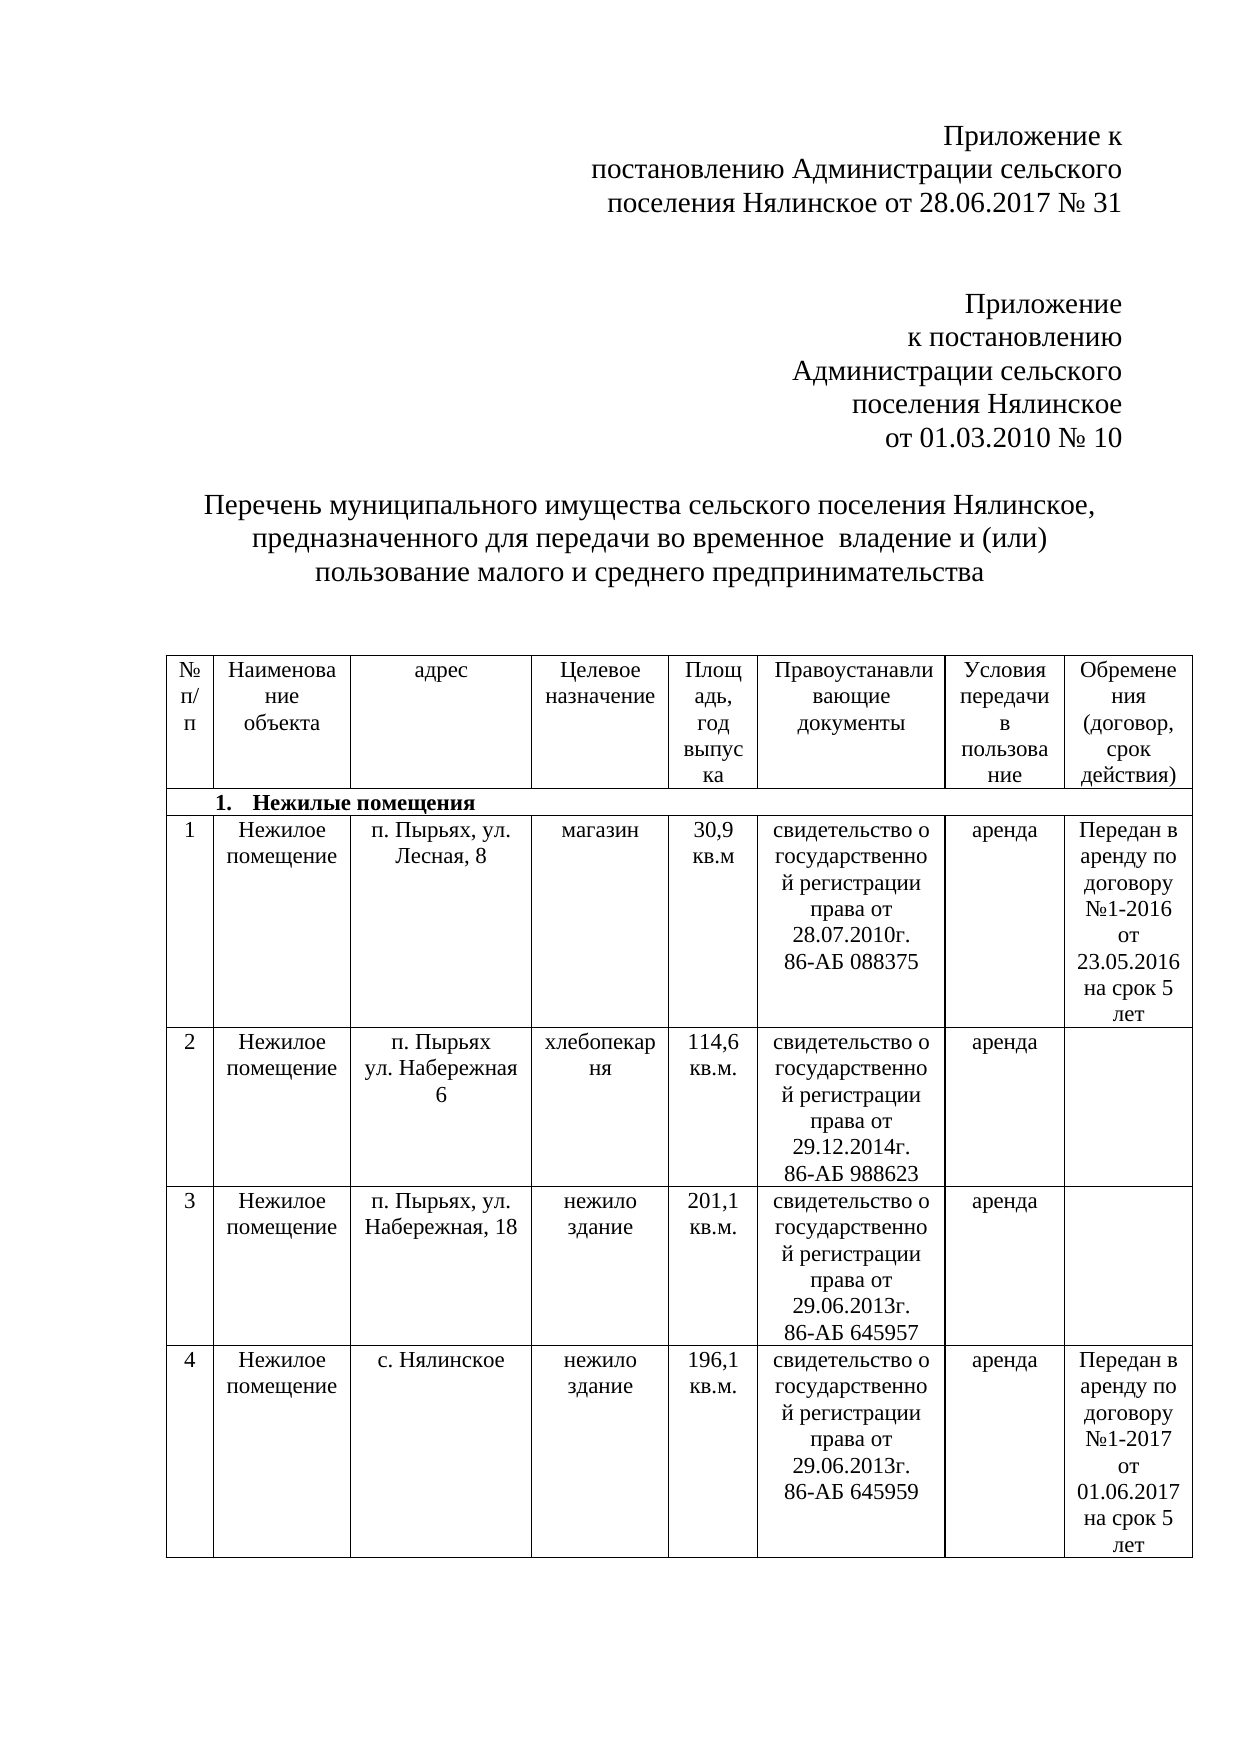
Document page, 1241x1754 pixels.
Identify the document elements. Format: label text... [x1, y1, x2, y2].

table_header Наименование объекта [214, 656, 350, 788]
table_cell с. Нялинское [351, 1346, 531, 1557]
table_header адрес [351, 656, 531, 788]
text Приложение к [177, 118, 1122, 152]
table_cell Передан в аренду по договору №1-2017 от 01.06.2017 на срок 5 лет [1065, 1346, 1192, 1557]
table_cell Нежилое помещение [214, 1346, 350, 1557]
table_cell 3 [167, 1187, 213, 1345]
table_cell п. Пырьях ул. Набережная 6 [351, 1028, 531, 1186]
table_cell 114,6 кв.м. [669, 1028, 757, 1186]
table_header Площадь, год выпуска [669, 656, 757, 788]
table_cell аренда [946, 1028, 1064, 1186]
table_cell свидетельство о государственной регистрации права от 29.12.2014г. 86-АБ 988623 [758, 1028, 944, 1186]
table_cell [1065, 1187, 1192, 1345]
table_cell п. Пырьях, ул. Лесная, 8 [351, 816, 531, 1027]
table_cell аренда [946, 816, 1064, 1027]
table_cell п. Пырьях, ул. Набережная, 18 [351, 1187, 531, 1345]
table_cell нежило здание [532, 1187, 668, 1345]
text от 01.03.2010 № 10 [177, 420, 1122, 453]
table_cell Нежилое помещение [214, 816, 350, 1027]
table_cell 2 [167, 1028, 213, 1186]
table_cell [1065, 1028, 1192, 1186]
text Приложение [177, 286, 1122, 319]
table_cell Передан в аренду по договору №1-2016 от 23.05.2016 на срок 5 лет [1065, 816, 1192, 1027]
table_cell свидетельство о государственной регистрации права от 29.06.2013г. 86-АБ 645959 [758, 1346, 944, 1557]
text пользование малого и среднего предпринимательства [177, 554, 1122, 588]
table_cell 30,9 кв.м [669, 816, 757, 1027]
table_cell магазин [532, 816, 668, 1027]
table_header Обременения (договор, срок действия) [1065, 656, 1192, 788]
text поселения Нялинское от 28.06.2017 № 31 [177, 185, 1122, 219]
table_cell аренда [946, 1346, 1064, 1557]
text к постановлению [177, 319, 1122, 353]
table_header Целевое назначение [532, 656, 668, 788]
table_cell 1 [167, 816, 213, 1027]
table_cell 196,1 кв.м. [669, 1346, 757, 1557]
table_cell свидетельство о государственной регистрации права от 29.06.2013г. 86-АБ 645957 [758, 1187, 944, 1345]
table_cell 4 [167, 1346, 213, 1557]
text Администрации сельского [177, 353, 1122, 386]
table_cell аренда [946, 1187, 1064, 1345]
table_cell Нежилые помещения [167, 789, 1192, 815]
table_cell Нежилое помещение [214, 1028, 350, 1186]
table_header Правоустанавливающие документы [758, 656, 944, 788]
table_header Условия передачи в пользование [946, 656, 1064, 788]
table_cell хлебопекарня [532, 1028, 668, 1186]
table_cell свидетельство о государственной регистрации права от 28.07.2010г. 86-АБ 088375 [758, 816, 944, 1027]
table_cell нежило здание [532, 1346, 668, 1557]
text поселения Нялинское [177, 386, 1122, 420]
text постановлению Администрации сельского [177, 152, 1122, 185]
text Перечень муниципального имущества сельского поселения Нялинское, предназначенного для передачи во временное владение и (или) [177, 487, 1122, 554]
table_header № п/п [167, 656, 213, 788]
table_cell 201,1 кв.м. [669, 1187, 757, 1345]
table_cell Нежилое помещение [214, 1187, 350, 1345]
